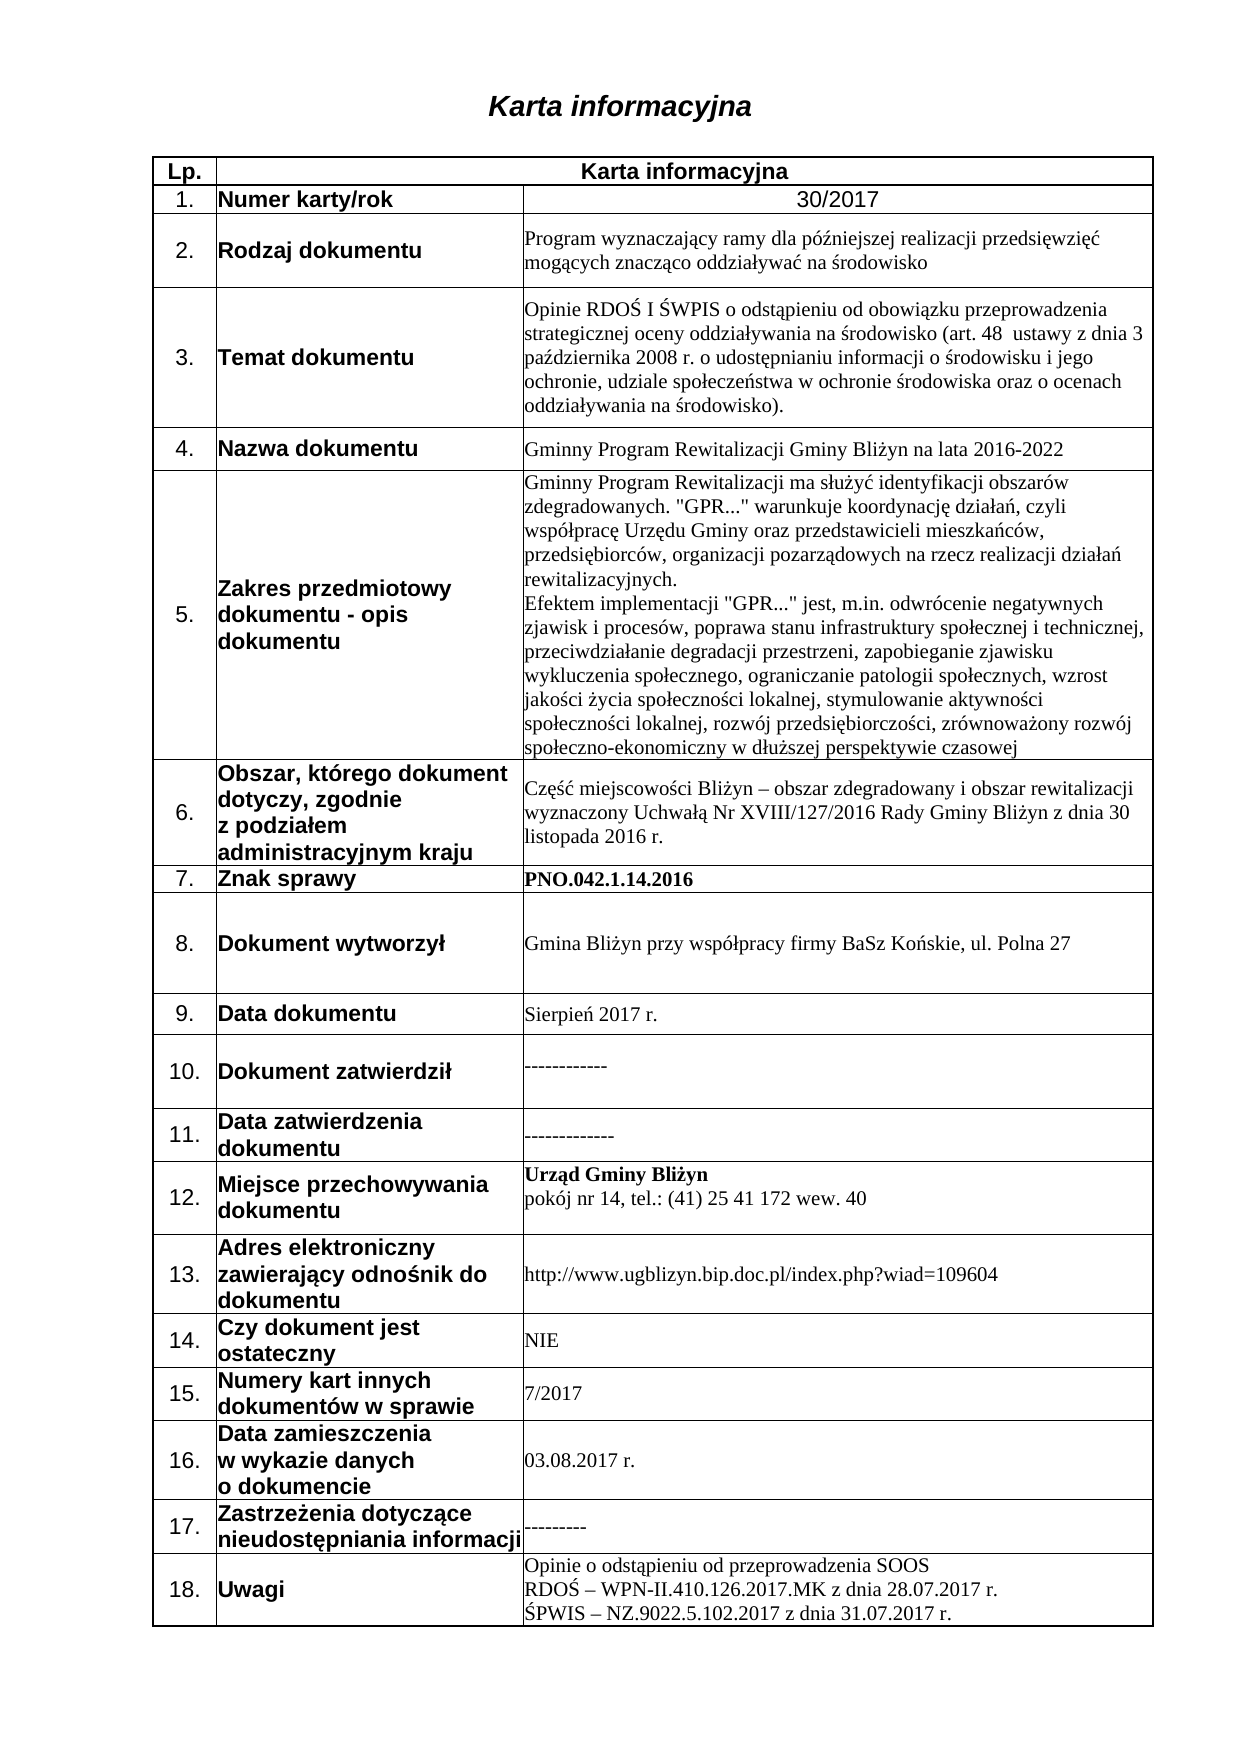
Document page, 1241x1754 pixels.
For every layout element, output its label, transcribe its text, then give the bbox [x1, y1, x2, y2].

table_cell 16. [154, 1421, 216, 1499]
table_cell 03.08.2017 r. [524, 1421, 1152, 1499]
table_cell Sierpień 2017 r. [524, 994, 1152, 1034]
table_cell http://www.ugblizyn.bip.doc.pl/index.php?wiad=109604 [524, 1235, 1152, 1313]
table_cell Nazwa dokumentu [217, 428, 523, 470]
table_cell 8. [154, 893, 216, 993]
table_cell ------------- [524, 1109, 1152, 1161]
table_cell Czy dokument jest ostateczny [217, 1314, 523, 1366]
table_cell --------- [524, 1500, 1152, 1552]
table_cell 5. [154, 471, 216, 759]
table_cell Temat dokumentu [217, 288, 523, 427]
table_cell 15. [154, 1368, 216, 1420]
table_cell Dokument zatwierdził [217, 1035, 523, 1108]
table_header Karta informacyjna [217, 158, 1152, 184]
table_cell 2. [154, 214, 216, 287]
table_cell Urząd Gminy Bliżyn pokój nr 14, tel.: (41) 25 41 172 wew. 40 [524, 1162, 1152, 1234]
table_cell Data dokumentu [217, 994, 523, 1034]
table_cell 7. [154, 866, 216, 892]
table_cell PNO.042.1.14.2016 [524, 866, 1152, 892]
table_cell 30/2017 [524, 186, 1152, 213]
table_cell Część miejscowości Bliżyn – obszar zdegradowany i obszar rewitalizacji wyznaczony Uchwałą Nr XVIII/127/2016 Rady Gminy Bliżyn z dnia 30 listopada 2016 r. [524, 760, 1152, 865]
table_cell 13. [154, 1235, 216, 1313]
table_cell 18. [154, 1554, 216, 1625]
table_cell Opinie o odstąpieniu od przeprowadzenia SOOS RDOŚ – WPN-II.410.126.2017.MK z dnia 28.07.2017 r. ŚPWIS – NZ.9022.5.102.2017 z dnia 31.07.2017 r. [524, 1554, 1152, 1625]
table_cell NIE [524, 1314, 1152, 1366]
table_cell Rodzaj dokumentu [217, 214, 523, 287]
table_cell 6. [154, 760, 216, 865]
table_cell Gminny Program Rewitalizacji Gminy Bliżyn na lata 2016-2022 [524, 428, 1152, 470]
table_cell Adres elektroniczny zawierający odnośnik do dokumentu [217, 1235, 523, 1313]
table_cell Miejsce przechowywania dokumentu [217, 1162, 523, 1234]
table_cell Uwagi [217, 1554, 523, 1625]
table_cell 1. [154, 186, 216, 213]
table_cell 10. [154, 1035, 216, 1108]
table_cell 9. [154, 994, 216, 1034]
table_cell Program wyznaczający ramy dla późniejszej realizacji przedsięwzięć mogących znacząco oddziaływać na środowisko [524, 214, 1152, 287]
table_cell Obszar, którego dokument dotyczy, zgodnie z podziałem administracyjnym kraju [217, 760, 523, 865]
table_cell Zastrzeżenia dotyczące nieudostępniania informacji [217, 1500, 523, 1552]
table_cell Gminny Program Rewitalizacji ma służyć identyfikacji obszarów zdegradowanych. "GPR..." warunkuje koordynację działań, czyli współpracę Urzędu Gminy oraz przedstawicieli mieszkańców, przedsiębiorców, organizacji pozarządowych na rzecz realizacji działań rewitalizacyjnych. Efektem implementacji "GPR..." jest, m.in. odwrócenie negatywnych zjawisk i procesów, poprawa stanu infrastruktury społecznej i technicznej, przeciwdziałanie degradacji przestrzeni, zapobieganie zjawisku wykluczenia społecznego, ograniczanie patologii społecznych, wzrost jakości życia społeczności lokalnej, stymulowanie aktywności społeczności lokalnej, rozwój przedsiębiorczości, zrównoważony rozwój społeczno-ekonomiczny w dłuższej perspektywie czasowej [524, 471, 1152, 759]
table_header Lp. [154, 158, 216, 184]
table_cell Data zatwierdzenia dokumentu [217, 1109, 523, 1161]
table_cell Data zamieszczenia w wykazie danych o dokumencie [217, 1421, 523, 1499]
table_cell 4. [154, 428, 216, 470]
table_cell Dokument wytworzył [217, 893, 523, 993]
table_cell 12. [154, 1162, 216, 1234]
table_cell Zakres przedmiotowy dokumentu - opis dokumentu [217, 471, 523, 759]
table_cell 3. [154, 288, 216, 427]
table_cell Numery kart innych dokumentów w sprawie [217, 1368, 523, 1420]
table_cell 11. [154, 1109, 216, 1161]
text Karta informacyjna [148, 89, 1092, 122]
table_cell Numer karty/rok [217, 186, 523, 213]
table_cell Opinie RDOŚ I ŚWPIS o odstąpieniu od obowiązku przeprowadzenia strategicznej oceny oddziaływania na środowisko (art. 48 ustawy z dnia 3 października 2008 r. o udostępnianiu informacji o środowisku i jego ochronie, udziale społeczeństwa w ochronie środowiska oraz o ocenach oddziaływania na środowisko). [524, 288, 1152, 427]
table_cell 17. [154, 1500, 216, 1552]
table_cell Gmina Bliżyn przy współpracy firmy BaSz Końskie, ul. Polna 27 [524, 893, 1152, 993]
table_cell ------------ [524, 1035, 1152, 1108]
table_cell 14. [154, 1314, 216, 1366]
table_cell Znak sprawy [217, 866, 523, 892]
table_cell 7/2017 [524, 1368, 1152, 1420]
